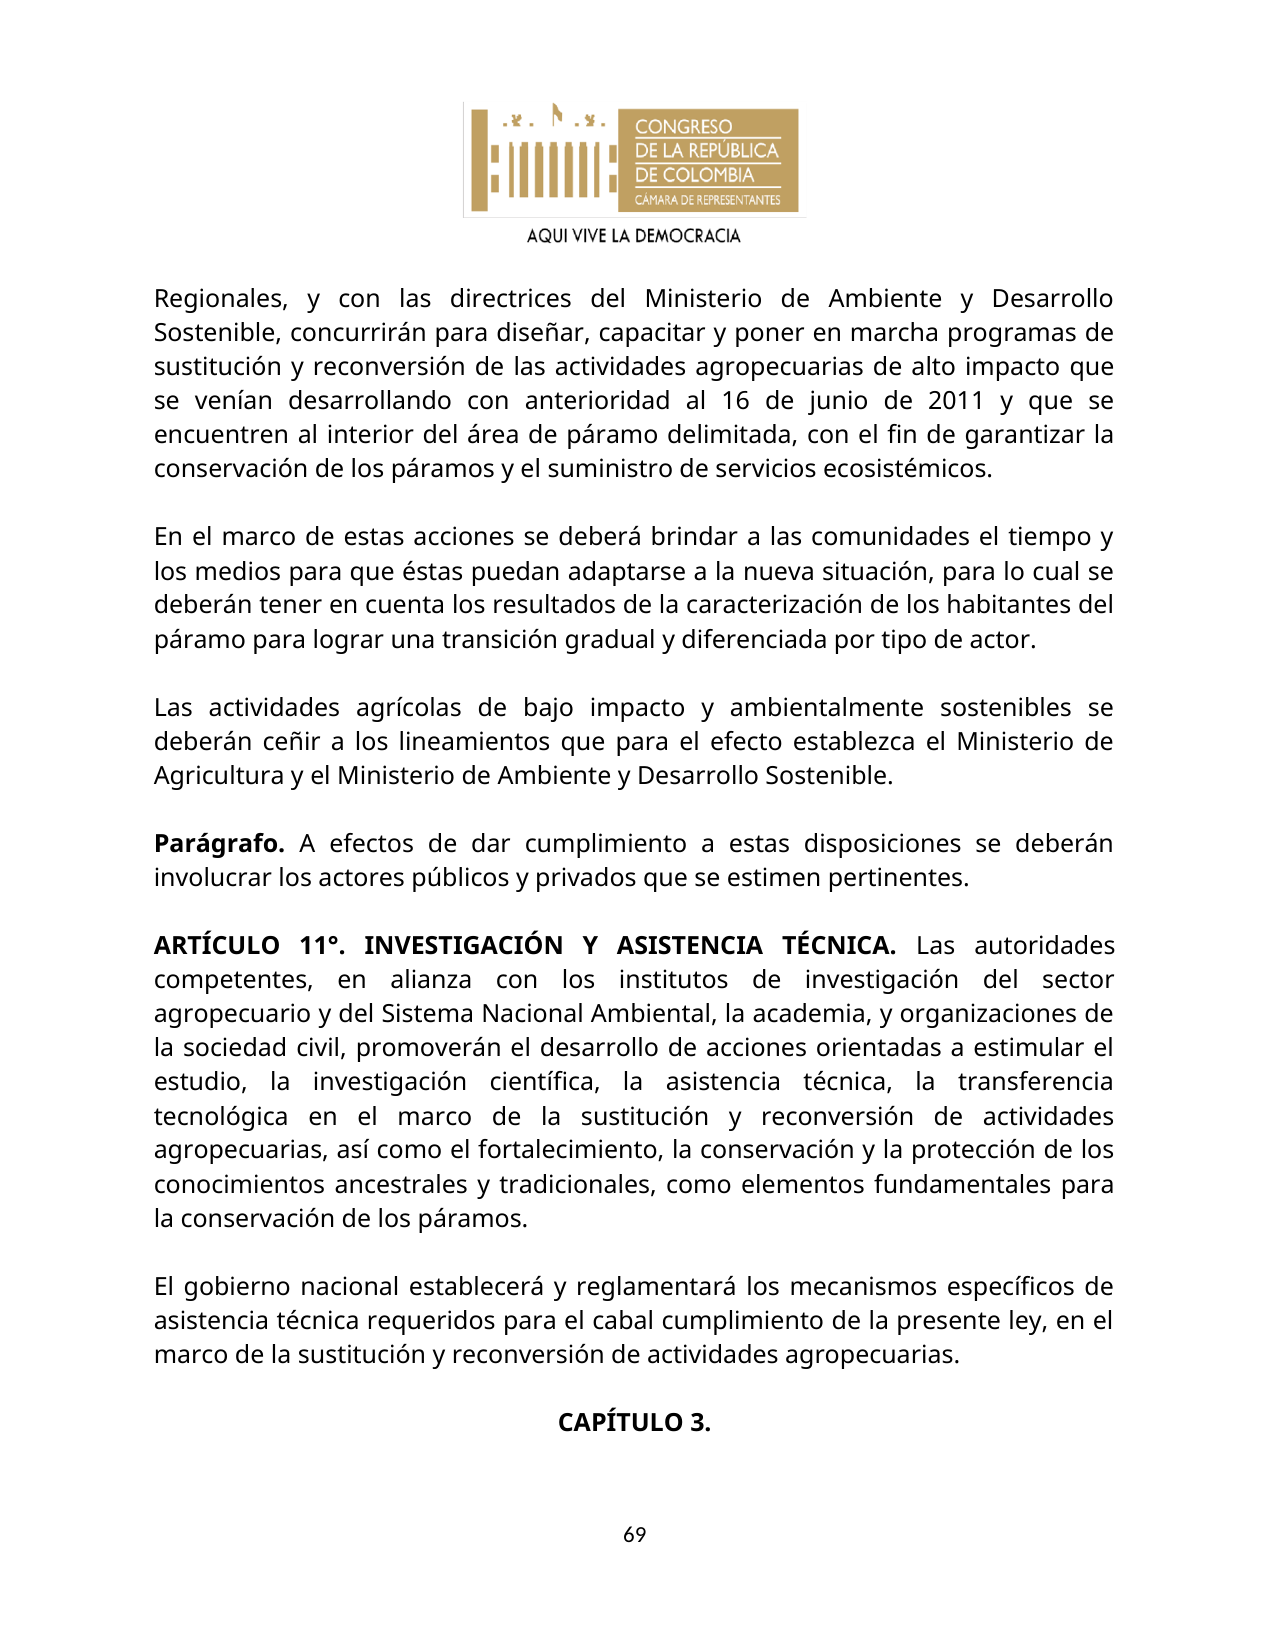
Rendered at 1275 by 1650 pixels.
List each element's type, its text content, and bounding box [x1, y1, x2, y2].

picture [462, 101, 807, 248]
text El gobierno nacional establecerá y reglamentará los mecanismos específicos de asistencia técnica requeridos para el cabal cumplimiento de la presente ley, en el marco de la sustitución y reconversión de actividades agropecuarias. [153, 1268, 1116, 1371]
text CAPÍTULO 3. [153, 1405, 1116, 1439]
text Las actividades agrícolas de bajo impacto y ambientalmente sostenibles se deberán ceñir a los lineamientos que para el efecto establezca el Ministerio de Agricultura y el Ministerio de Ambiente y Desarrollo Sostenible. [153, 689, 1116, 792]
text ARTÍCULO 11°. INVESTIGACIÓN Y ASISTENCIA TÉCNICA. Las autoridades competentes, en alianza con los institutos de investigación del sector agropecuario y del Sistema Nacional Ambiental, la academia, y organizaciones de la sociedad civil, promoverán el desarrollo de acciones orientadas a estimular el estudio, la investigación científica, la asistencia técnica, la transferencia tecnológica en el marco de la sustitución y reconversión de actividades agropecuarias, así como el fortalecimiento, la conservación y la protección de los conocimientos ancestrales y tradicionales, como elementos fundamentales para la conservación de los páramos. [153, 928, 1116, 1234]
text En el marco de estas acciones se deberá brindar a las comunidades el tiempo y los medios para que éstas puedan adaptarse a la nueva situación, para lo cual se deberán tener en cuenta los resultados de la caracterización de los habitantes del páramo para lograr una transición gradual y diferenciada por tipo de actor. [153, 519, 1116, 655]
text Parágrafo. A efectos de dar cumplimiento a estas disposiciones se deberán involucrar los actores públicos y privados que se estimen pertinentes. [153, 826, 1116, 894]
